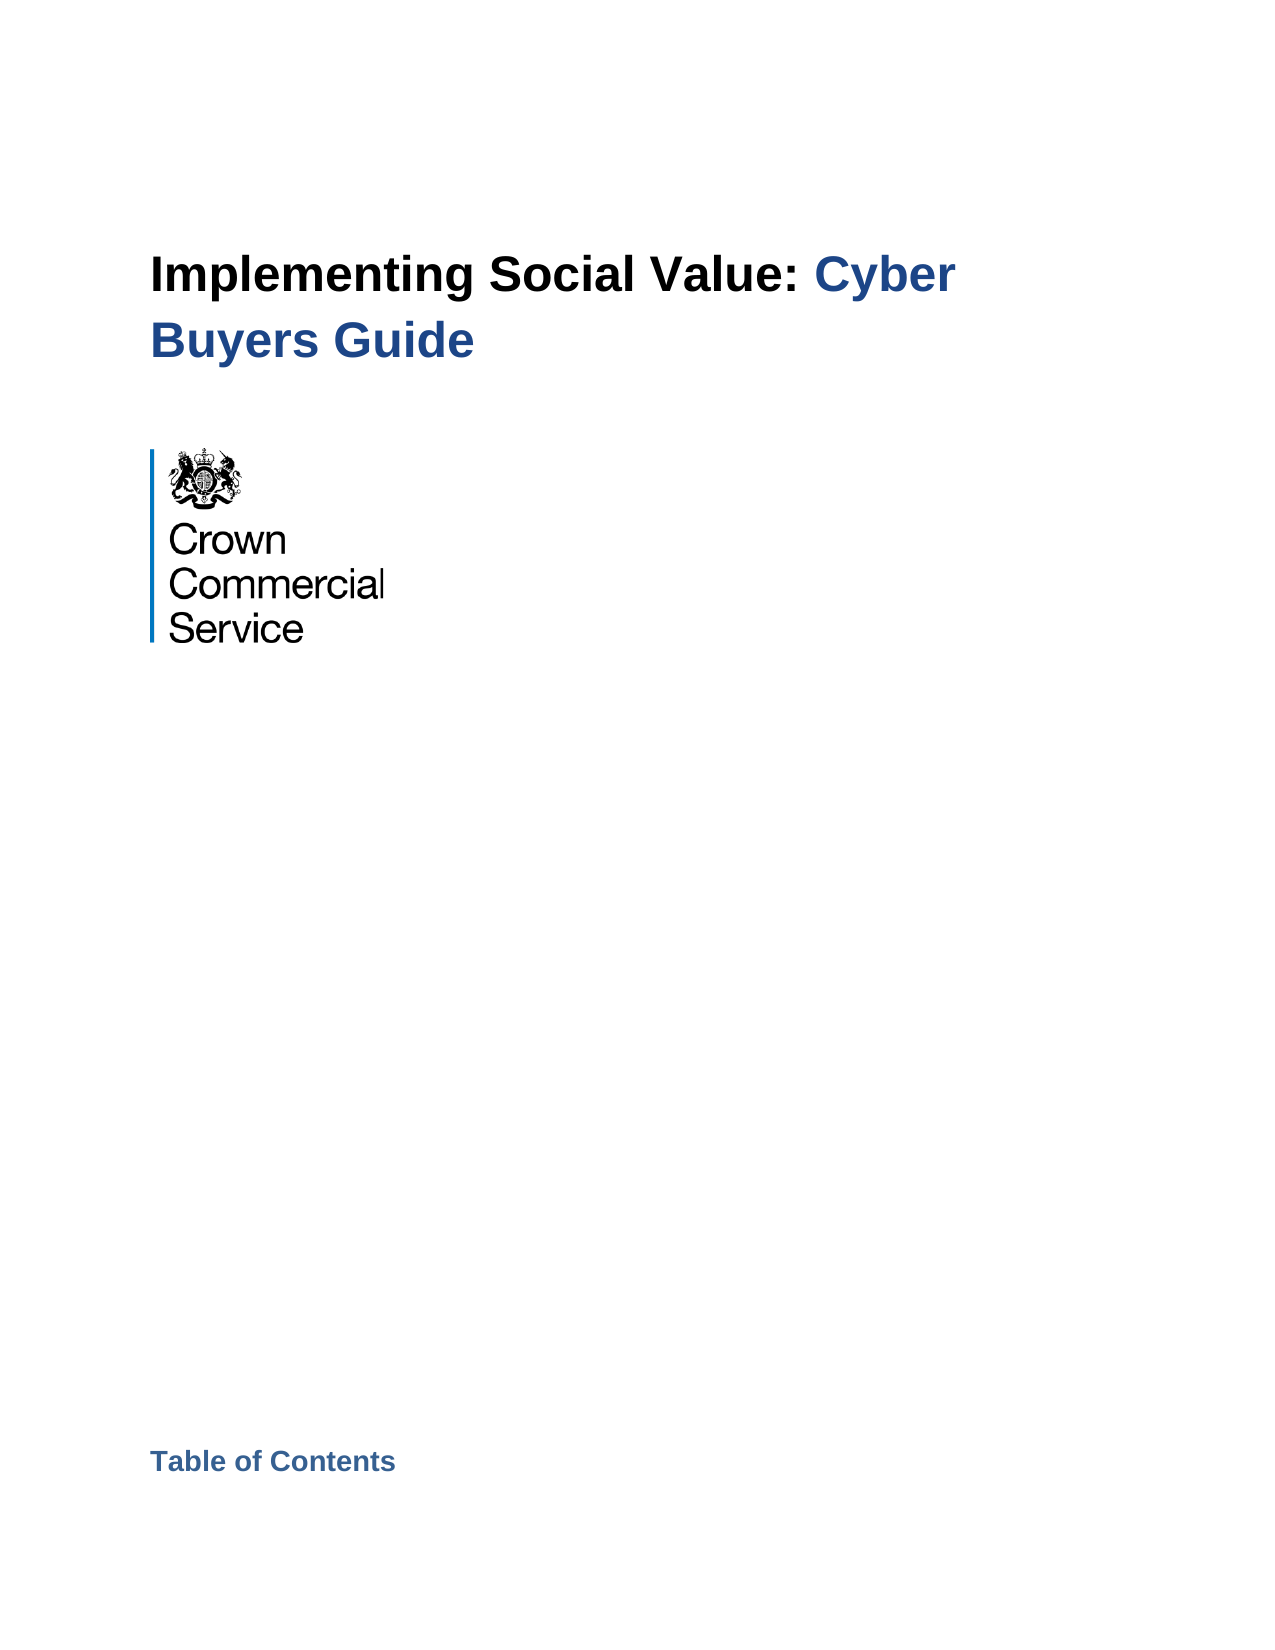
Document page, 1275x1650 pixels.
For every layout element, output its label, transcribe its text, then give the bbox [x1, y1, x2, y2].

subtitle Implementing Social Value: Cyber Buyers Guide [150, 244, 1125, 368]
picture [150, 448, 384, 643]
text Table of Contents [150, 1444, 1125, 1477]
